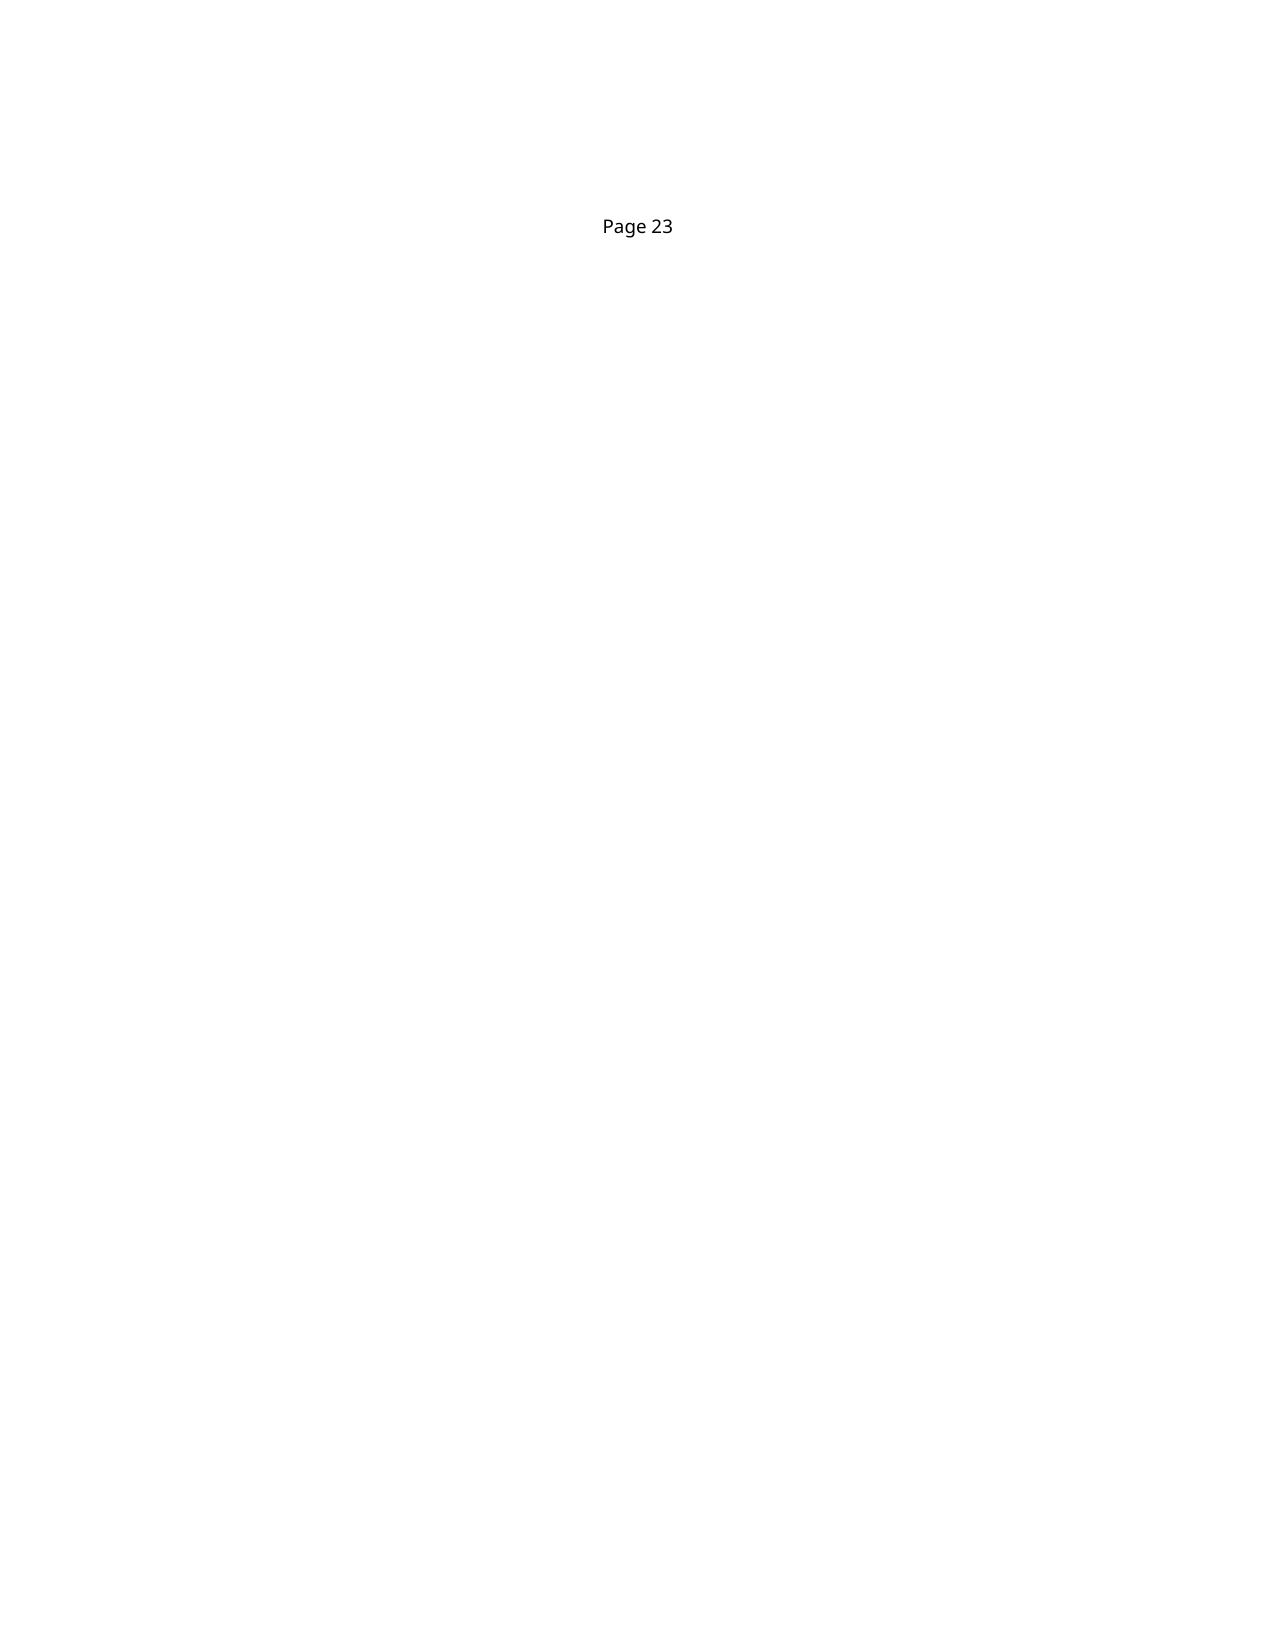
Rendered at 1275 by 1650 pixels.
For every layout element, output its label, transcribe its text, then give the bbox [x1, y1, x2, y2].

text Page 23 [150, 213, 1125, 238]
